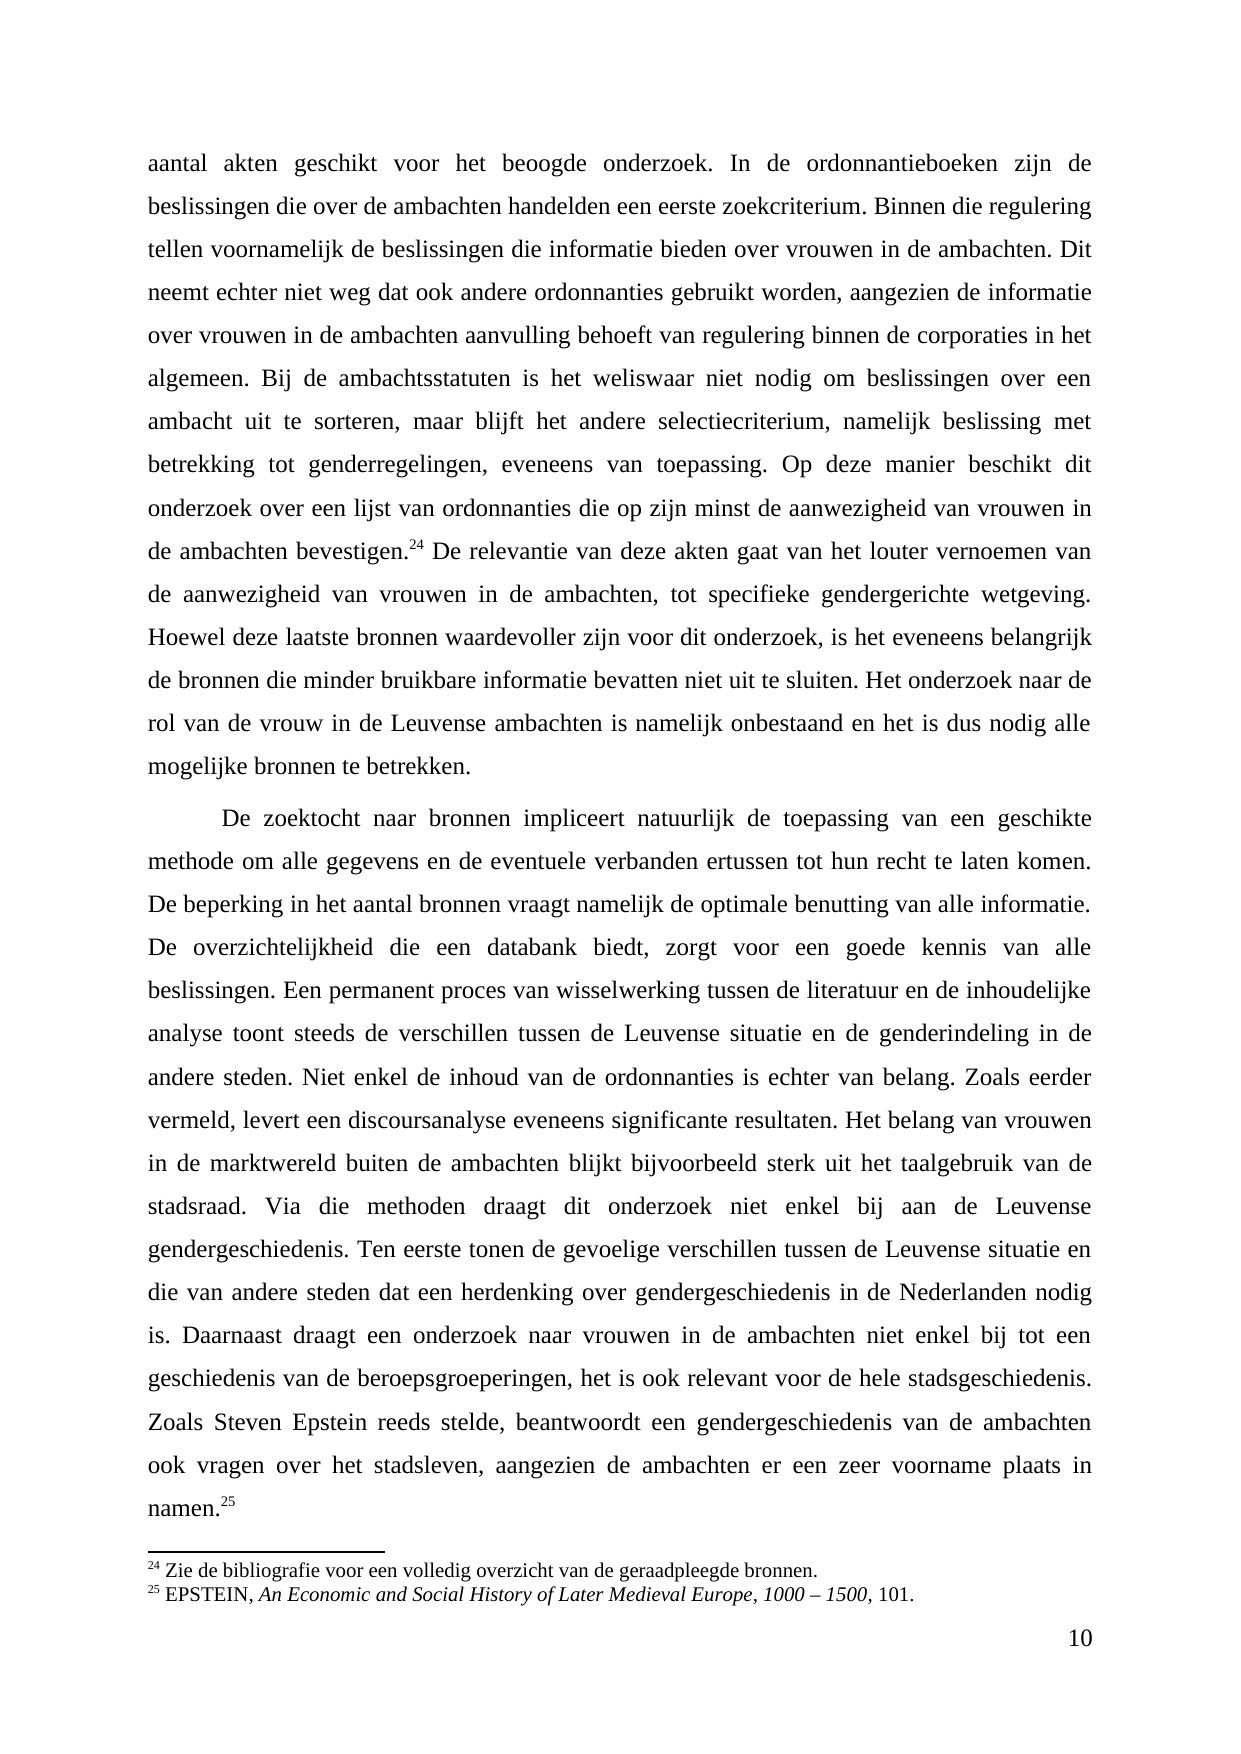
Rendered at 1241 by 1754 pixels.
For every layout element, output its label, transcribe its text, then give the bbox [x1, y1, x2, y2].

text De zoektocht naar bronnen impliceert natuurlijk de toepassing van een geschikte methode om alle gegevens en de eventuele verbanden ertussen tot hun recht te laten komen. De beperking in het aantal bronnen vraagt namelijk de optimale benutting van alle informatie. De overzichtelijkheid die een databank biedt, zorgt voor een goede kennis van alle beslissingen. Een permanent proces van wisselwerking tussen de literatuur en de inhoudelijke analyse toont steeds de verschillen tussen de Leuvense situatie en de genderindeling in de andere steden. Niet enkel de inhoud van de ordonnanties is echter van belang. Zoals eerder vermeld, levert een discoursanalyse eveneens significante resultaten. Het belang van vrouwen in de marktwereld buiten de ambachten blijkt bijvoorbeeld sterk uit het taalgebruik van de stadsraad. Via die methoden draagt dit onderzoek niet enkel bij aan de Leuvense gendergeschiedenis. Ten eerste tonen de gevoelige verschillen tussen de Leuvense situatie en die van andere steden dat een herdenking over gendergeschiedenis in de Nederlanden nodig is. Daarnaast draagt een onderzoek naar vrouwen in de ambachten niet enkel bij tot een geschiedenis van de beroepsgroeperingen, het is ook relevant voor de hele stadsgeschiedenis. Zoals Steven Epstein reeds stelde, beantwoordt een gendergeschiedenis van de ambachten ook vragen over het stadsleven, aangezien de ambachten er een zeer voorname plaats in namen. [148, 803, 1093, 1522]
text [148, 148, 1093, 780]
